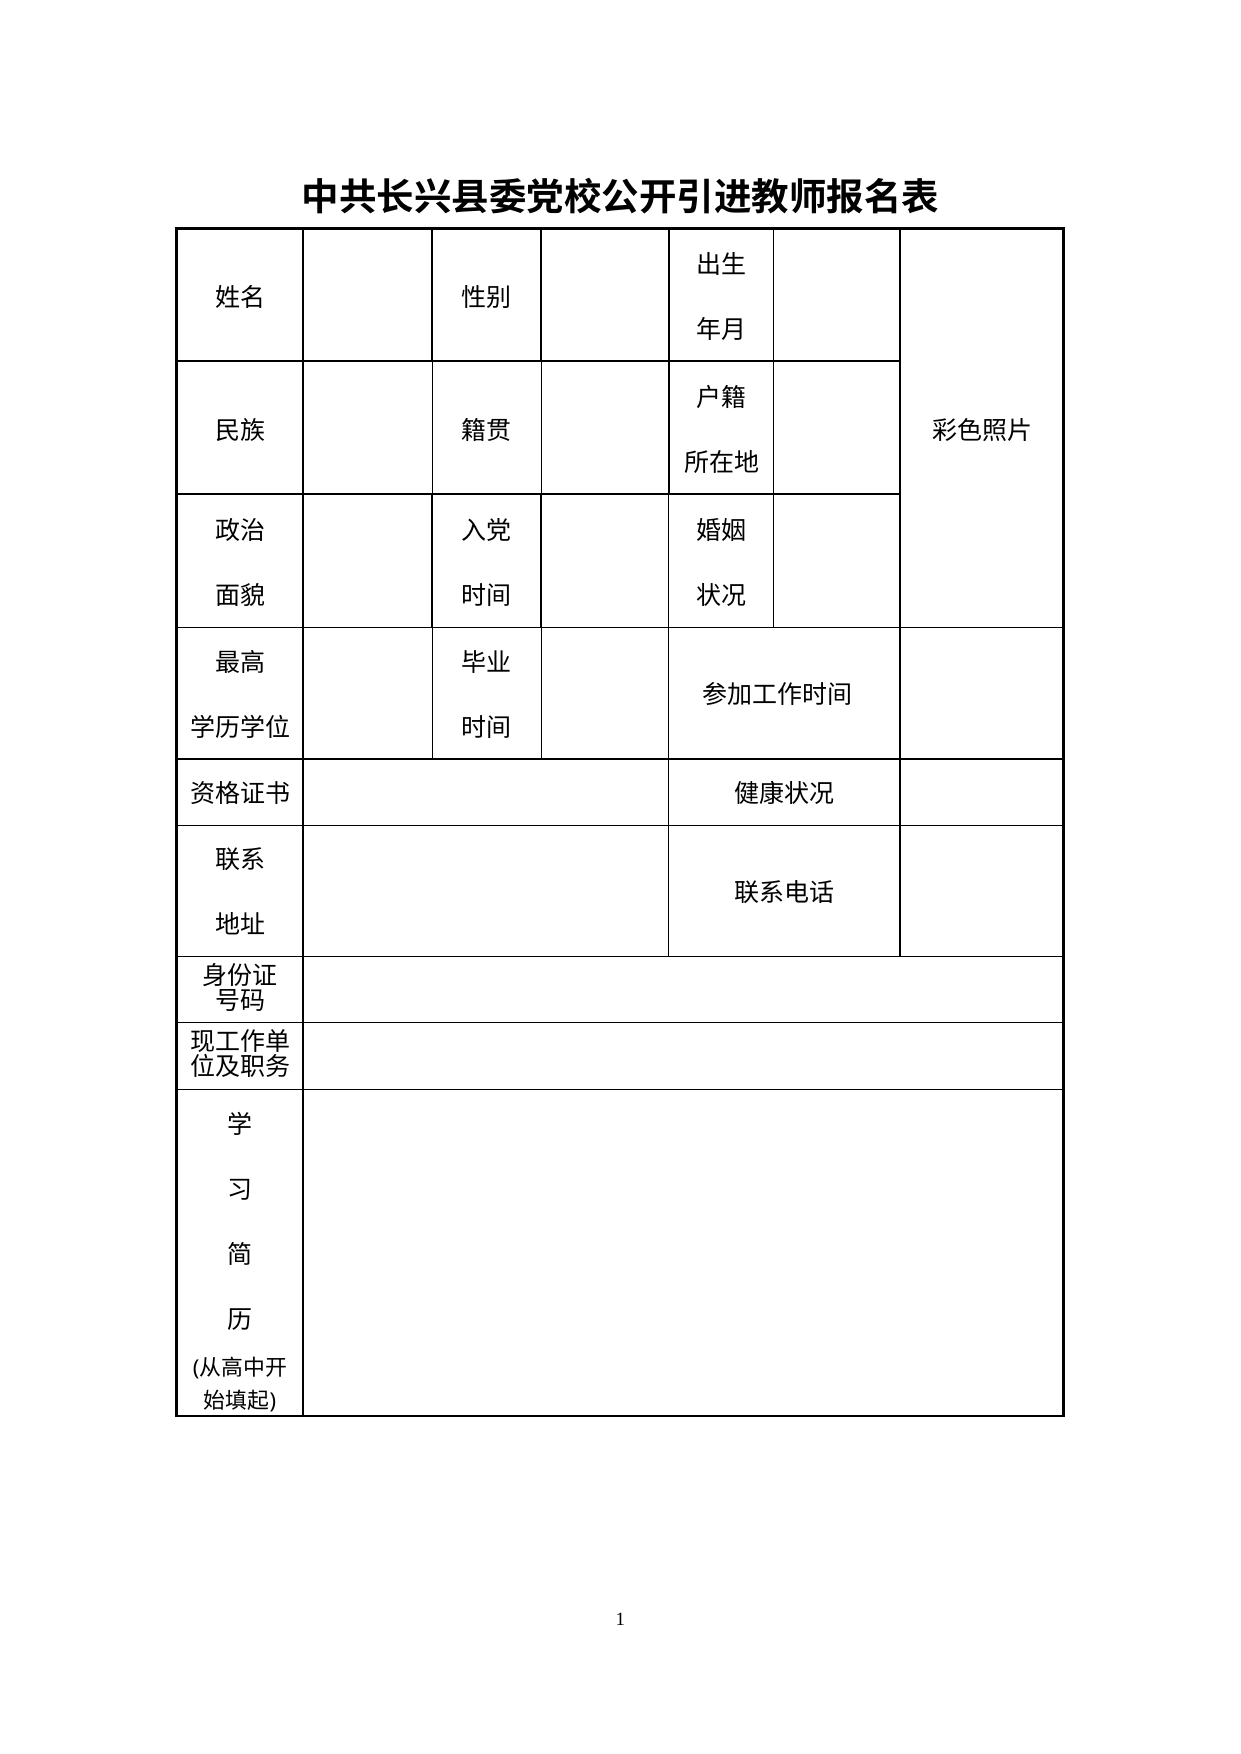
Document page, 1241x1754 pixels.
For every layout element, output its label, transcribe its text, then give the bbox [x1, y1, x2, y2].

table_cell [774, 495, 899, 626]
table_cell [304, 1090, 1062, 1415]
table_cell [304, 826, 668, 956]
table_header 性别 [433, 230, 540, 360]
table_cell [304, 957, 1062, 1022]
table_header 彩色照片 [901, 230, 1062, 626]
table_cell 政治 面貌 [178, 495, 302, 626]
table_header 姓名 [178, 230, 302, 360]
table_cell 资格证书 [178, 760, 302, 824]
table_cell 身份证 号码 [178, 957, 302, 1022]
table_cell 入党 时间 [433, 495, 540, 626]
table_cell 参加工作时间 [669, 628, 899, 758]
table_header 出生 年月 [670, 230, 773, 360]
table_header [542, 230, 668, 360]
table_cell [304, 495, 431, 626]
text 中共长兴县委党校公开引进教师报名表 [187, 162, 1053, 227]
table_cell 户籍 所在地 [670, 362, 773, 493]
table_cell [542, 628, 668, 758]
table_cell 健康状况 [669, 760, 899, 824]
table_cell 学 习 简 历 (从高中开始填起) [178, 1090, 302, 1415]
table_cell [901, 826, 1062, 956]
table_cell 最高 学历学位 [178, 628, 302, 758]
table_cell 民族 [178, 362, 302, 493]
table_cell 籍贯 [433, 362, 541, 493]
table_cell [304, 760, 668, 824]
table_cell [901, 760, 1062, 824]
table_cell [542, 495, 668, 626]
table_header [304, 230, 431, 360]
table_cell 联系 地址 [178, 826, 302, 956]
table_cell 毕业 时间 [433, 628, 541, 758]
table_cell 现工作单位及职务 [178, 1023, 302, 1088]
table_header [774, 230, 899, 360]
table_cell 婚姻 状况 [669, 495, 773, 626]
table_cell [542, 362, 668, 493]
table_cell [774, 362, 899, 493]
table_cell 联系电话 [669, 826, 899, 956]
table_cell [901, 628, 1062, 758]
table_cell [304, 628, 432, 758]
table_cell [304, 1023, 1062, 1088]
table_cell [304, 362, 432, 493]
